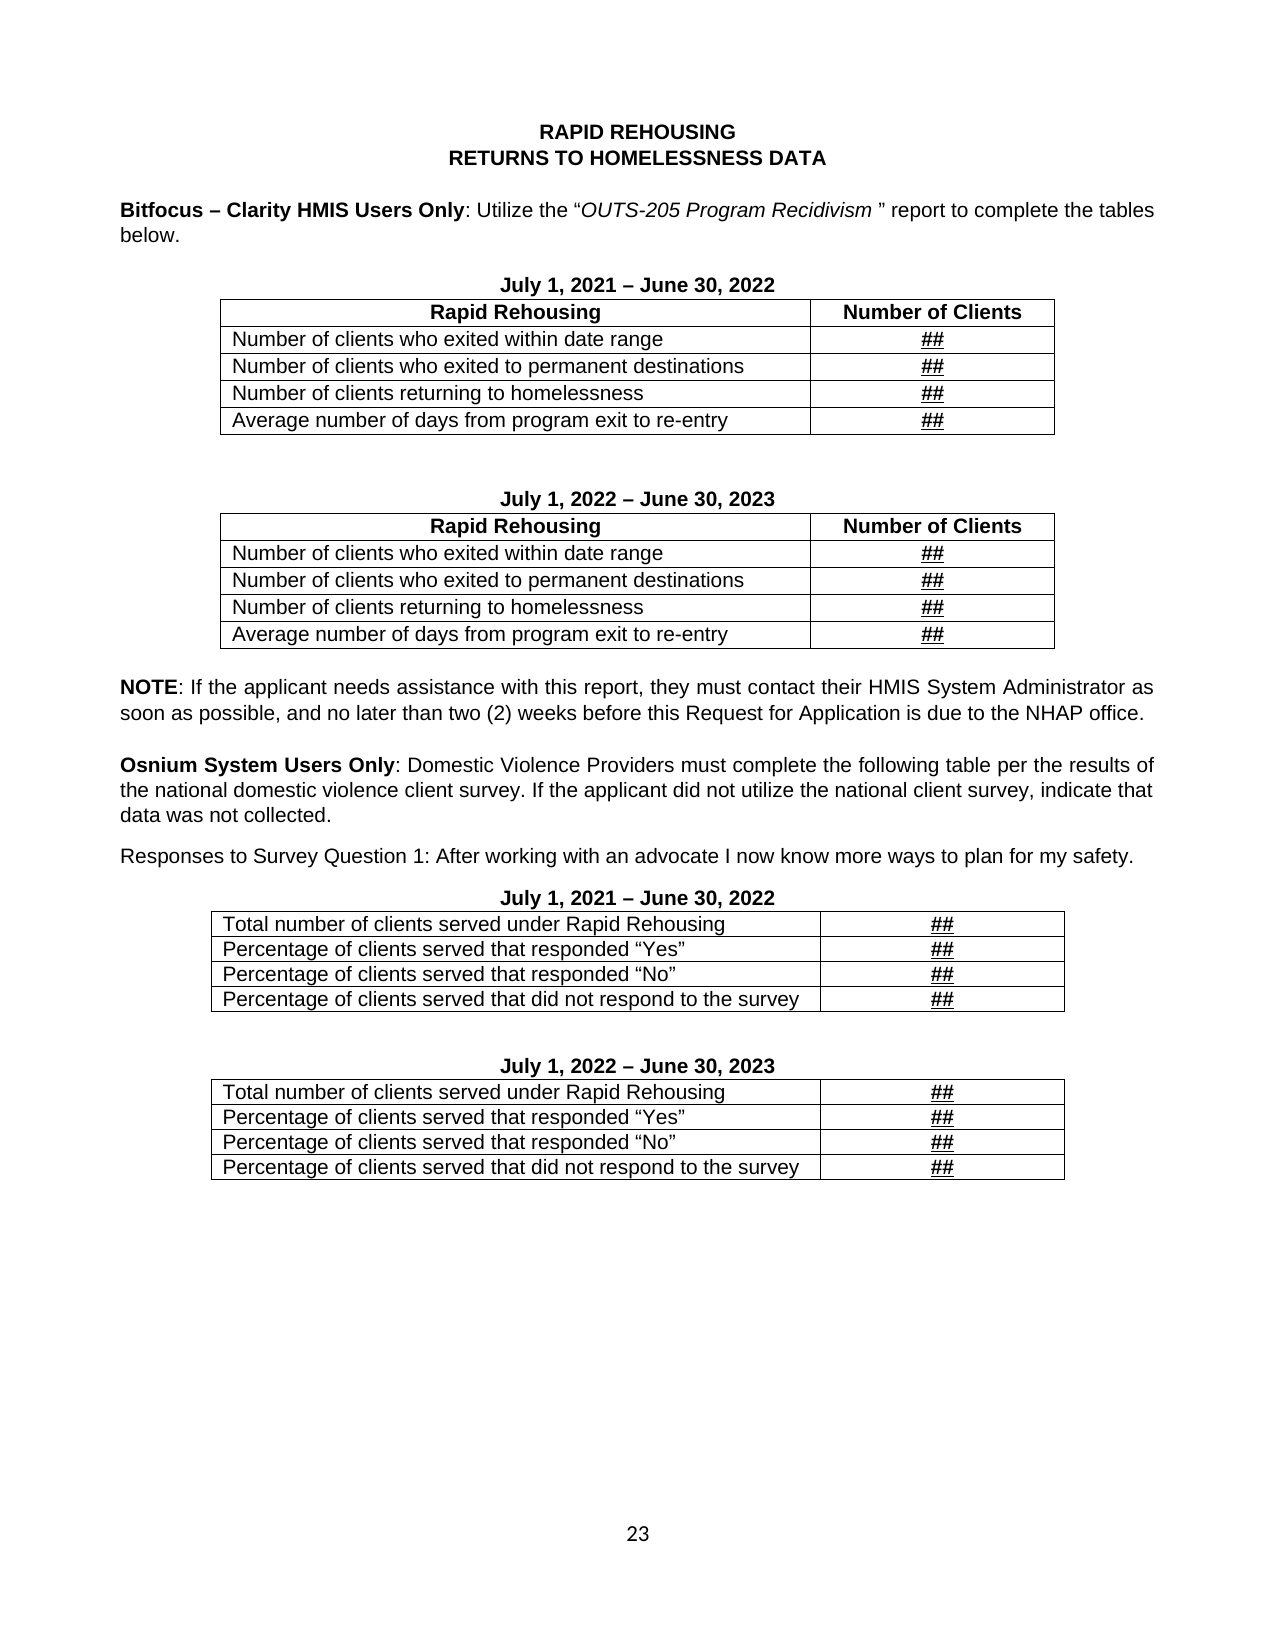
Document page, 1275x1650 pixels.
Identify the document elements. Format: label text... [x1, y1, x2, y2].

table_cell Percentage of clients served that responded “Yes” [212, 1105, 820, 1129]
text NOTE: If the applicant needs assistance with this report, they must contact their HMIS System Administrator as soon as possible, and no later than two (2) weeks before this Request for Application is due to the NHAP office. [120, 675, 1155, 725]
table_cell ## [811, 541, 1054, 567]
table_cell ## [811, 327, 1054, 353]
table_header Number of Clients [811, 300, 1054, 326]
table_cell Percentage of clients served that responded “Yes” [212, 937, 820, 961]
table_header Rapid Rehousing [221, 514, 810, 540]
table_cell ## [811, 595, 1054, 621]
table_cell Number of clients who exited within date range [221, 327, 810, 353]
table_cell Number of clients returning to homelessness [221, 595, 810, 621]
table_header ## [821, 912, 1064, 936]
table_cell Average number of days from program exit to re-entry [221, 408, 810, 434]
table_cell ## [811, 408, 1054, 434]
text Responses to Survey Question 1: After working with an advocate I now know more ways to plan for my safety. [120, 844, 1155, 868]
text RETURNS TO HOMELESSNESS DATA [120, 146, 1155, 170]
table_cell Number of clients who exited to permanent destinations [221, 354, 810, 380]
table_header Total number of clients served under Rapid Rehousing [212, 1080, 820, 1104]
table_cell Number of clients who exited within date range [221, 541, 810, 567]
text Osnium System Users Only: Domestic Violence Providers must complete the following table per the results of the national domestic violence client survey. If the applicant did not utilize the national client survey, indicate that data was not collected. [120, 752, 1155, 827]
text RAPID REHOUSING [120, 120, 1155, 144]
table_cell Percentage of clients served that responded “No” [212, 962, 820, 986]
table_cell Percentage of clients served that did not respond to the survey [212, 987, 820, 1011]
table_cell Number of clients returning to homelessness [221, 381, 810, 407]
text July 1, 2021 – June 30, 2022 [120, 886, 1155, 910]
table_header Number of Clients [811, 514, 1054, 540]
table_cell Average number of days from program exit to re-entry [221, 622, 810, 648]
text July 1, 2022 – June 30, 2023 [120, 1054, 1155, 1078]
table_cell ## [821, 937, 1064, 961]
text July 1, 2021 – June 30, 2022 [120, 273, 1155, 297]
table_cell ## [821, 1155, 1064, 1179]
table_cell ## [821, 1130, 1064, 1154]
table_cell ## [811, 568, 1054, 594]
table_header Total number of clients served under Rapid Rehousing [212, 912, 820, 936]
table_cell ## [821, 962, 1064, 986]
table_cell ## [811, 354, 1054, 380]
table_cell Number of clients who exited to permanent destinations [221, 568, 810, 594]
table_cell ## [821, 1105, 1064, 1129]
table_cell ## [811, 381, 1054, 407]
table_cell ## [811, 622, 1054, 648]
table_cell ## [821, 987, 1064, 1011]
table_header ## [821, 1080, 1064, 1104]
text Bitfocus – Clarity HMIS Users Only: Utilize the “OUTS-205 Program Recidivism ” report to complete the tables below. [120, 197, 1155, 247]
table_header Rapid Rehousing [221, 300, 810, 326]
table_cell Percentage of clients served that did not respond to the survey [212, 1155, 820, 1179]
table_cell Percentage of clients served that responded “No” [212, 1130, 820, 1154]
text July 1, 2022 – June 30, 2023 [120, 487, 1155, 511]
